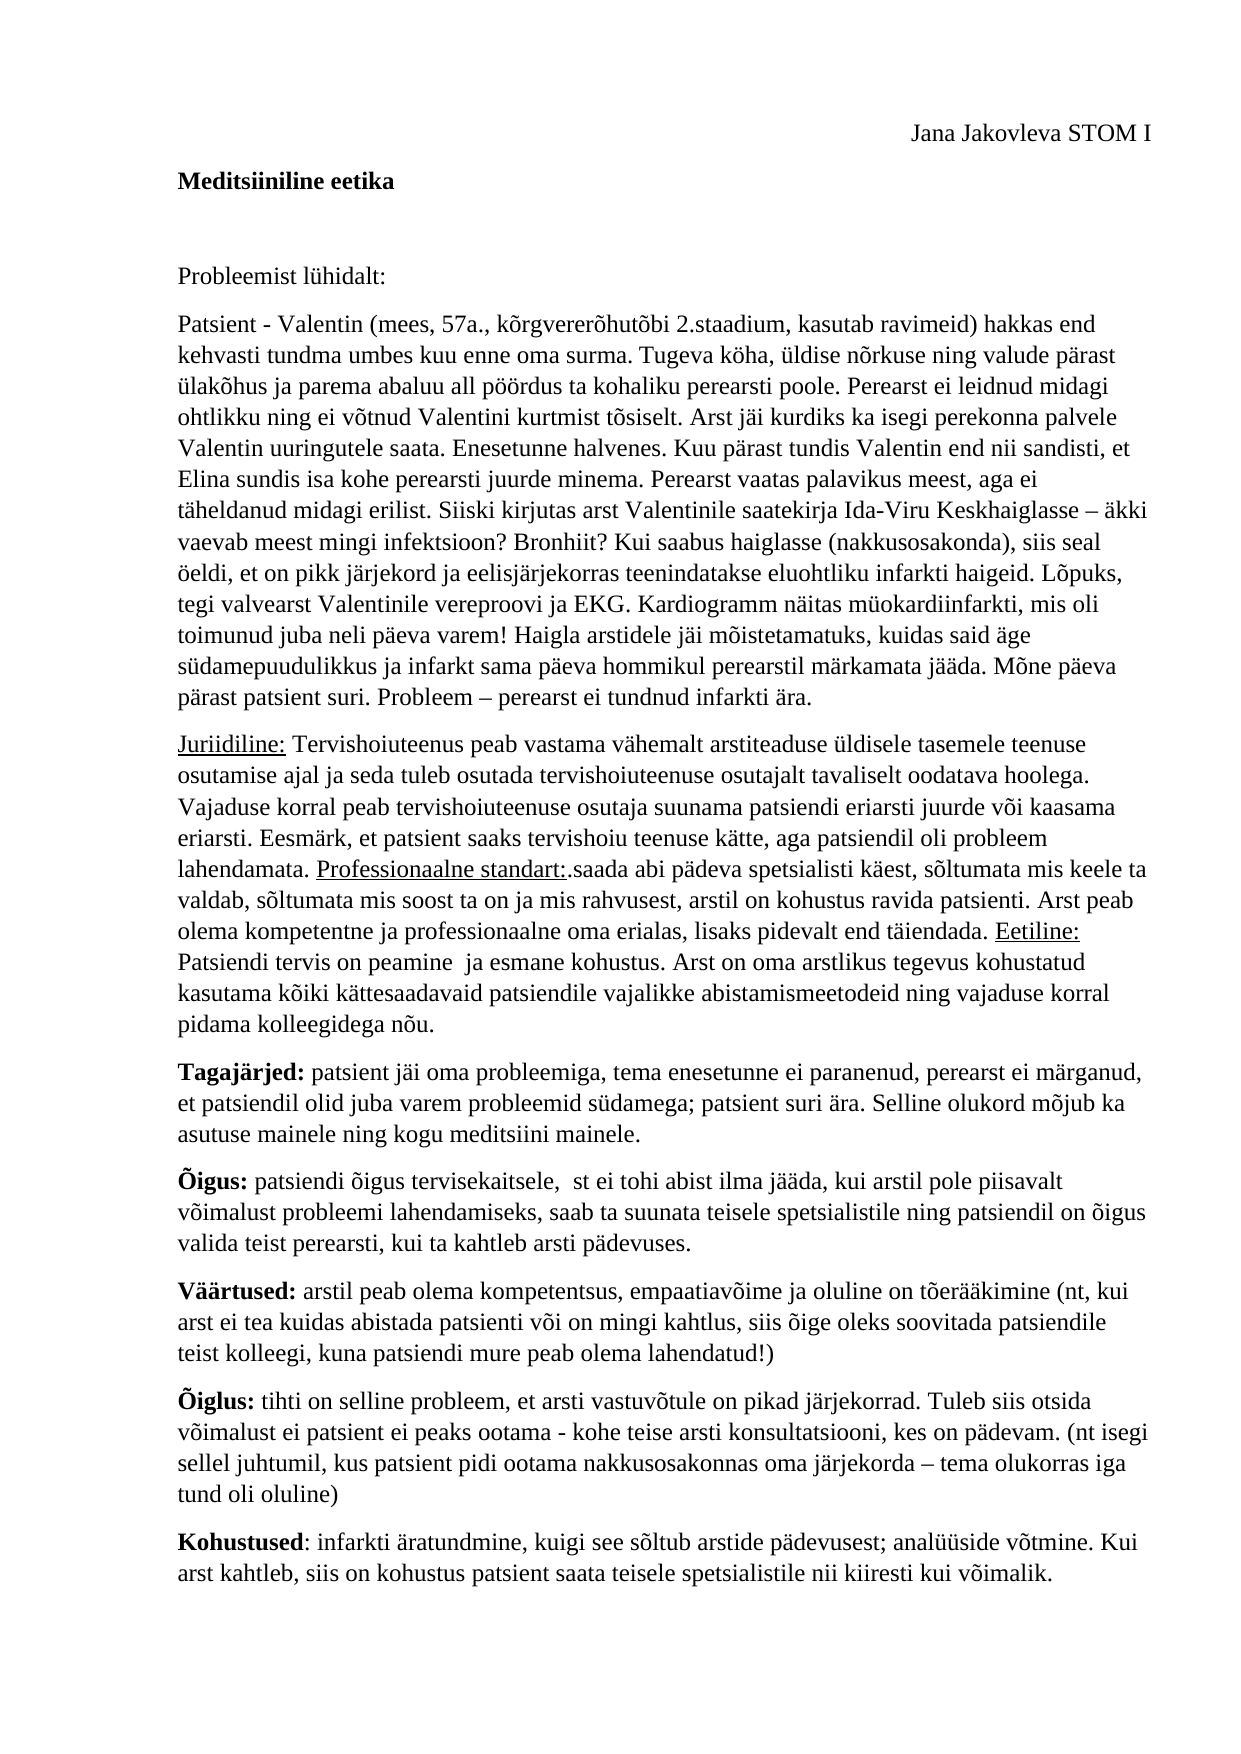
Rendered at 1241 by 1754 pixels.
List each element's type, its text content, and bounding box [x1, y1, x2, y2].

text Jana Jakovleva STOM I [177, 118, 1152, 147]
text Kohustused: infarkti äratundmine, kuigi see sõltub arstide pädevusest; analüüside võtmine. Kui arst kahtleb, siis on kohustus patsient saata teisele spetsialistile nii kiiresti kui võimalik. [177, 1527, 1152, 1587]
text Juriidiline: Tervishoiuteenus peab vastama vähemalt arstiteaduse üldisele tasemele teenuse osutamise ajal ja seda tuleb osutada tervishoiuteenuse osutajalt tavaliselt oodatava hoolega. Vajaduse korral peab tervishoiuteenuse osutaja suunama patsiendi eriarsti juurde või kaasama eriarsti. Eesmärk, et patsient saaks tervishoiu teenuse kätte, aga patsiendil oli probleem lahendamata. Professionaalne standart:.saada abi pädeva spetsialisti käest, sõltumata mis keelе ta valdab, sõltumata mis soost ta on ja mis rahvusest, arstil on kohustus ravida patsienti. Arst peab olema kompetentne ja professionaalne oma erialas, lisaks pidevalt end täiendada. Eetiline: Patsiendi tervis on peamine ja esmane kohustus. Arst on oma arstlikus tegevus kohustatud kasutama kõiki kättesaadavaid patsiendile vajalikke abistamismeetodeid ning vajaduse korral pidama kolleegidega nõu. [177, 729, 1152, 1038]
text Õiglus: tihti on selline probleem, et arsti vastuvõtule on pikad järjekorrad. Tuleb siis otsida võimalust ei patsient ei peaks ootama - kohe teise arsti konsultatsiooni, kes on pädevam. (nt isegi sellel juhtumil, kus patsient pidi ootama nakkusosakonnas oma järjekorda – tema olukorras iga tund oli oluline) [177, 1386, 1152, 1508]
text Probleemist lühidalt: [177, 261, 1152, 290]
text Tagajärjed: patsient jäi oma probleemiga, tema enesetunne ei paranenud, perearst ei märganud, et patsiendil olid juba varem probleemid südamega; patsient suri ära. Selline olukord mõjub ka asutuse mainele ning kogu meditsiini mainele. [177, 1057, 1152, 1147]
text Patsient - Valentin (mees, 57a., kõrgvererõhutõbi 2.staadium, kasutab ravimeid) hakkas end kehvasti tundma umbes kuu enne oma surma. Tugeva köha, üldise nõrkuse ning valude pärast ülakõhus ja parema abaluu all pöördus ta kohaliku perearsti poole. Perearst ei leidnud midagi ohtlikku ning ei võtnud Valentini kurtmist tõsiselt. Arst jäi kurdiks ka isegi perekonna palvele Valentin uuringutele saata. Enesetunne halvenes. Kuu pärast tundis Valentin end nii sandisti, et Elina sundis isa kohe perearsti juurde minema. Perearst vaatas palavikus meest, aga ei täheldanud midagi erilist. Siiski kirjutas arst Valentinile saatekirja Ida-Viru Keskhaiglasse – äkki vaevab meest mingi infektsioon? Bronhiit? Kui saabus haiglasse (nakkusosakonda), siis seal öeldi, et on pikk järjekord ja eelisjärjekorras teenindatakse eluohtliku infarkti haigeid. Lõpuks, tegi valvearst Valentinile vereproovi ja EKG. Kardiogramm näitas müokardiinfarkti, mis oli toimunud juba neli päeva varem! Haigla arstidele jäi mõistetamatuks, kuidas said äge südamepuudulikkus ja infarkt sama päeva hommikul perearstil märkamata jääda. Mõne päeva pärast patsient suri. Probleem – perearst ei tundnud infarkti ära. [177, 309, 1152, 711]
text Meditsiiniline eetika [177, 166, 1152, 194]
text Väärtused: arstil peab olema kompetentsus, empaatiavõime ja oluline on tõerääkimine (nt, kui arst ei tea kuidas abistada patsienti või on mingi kahtlus, siis õige oleks soovitada patsiendile teist kolleegi, kuna patsiendi mure peab olema lahendatud!) [177, 1276, 1152, 1367]
text Õigus: patsiendi õigus tervisekaitsele, st ei tohi abist ilma jääda, kui arstil pole piisavalt võimalust probleemi lahendamiseks, saab ta suunata teisele spetsialistile ning patsiendil on õigus valida teist perearsti, kui ta kahtleb arsti pädevuses. [177, 1166, 1152, 1257]
